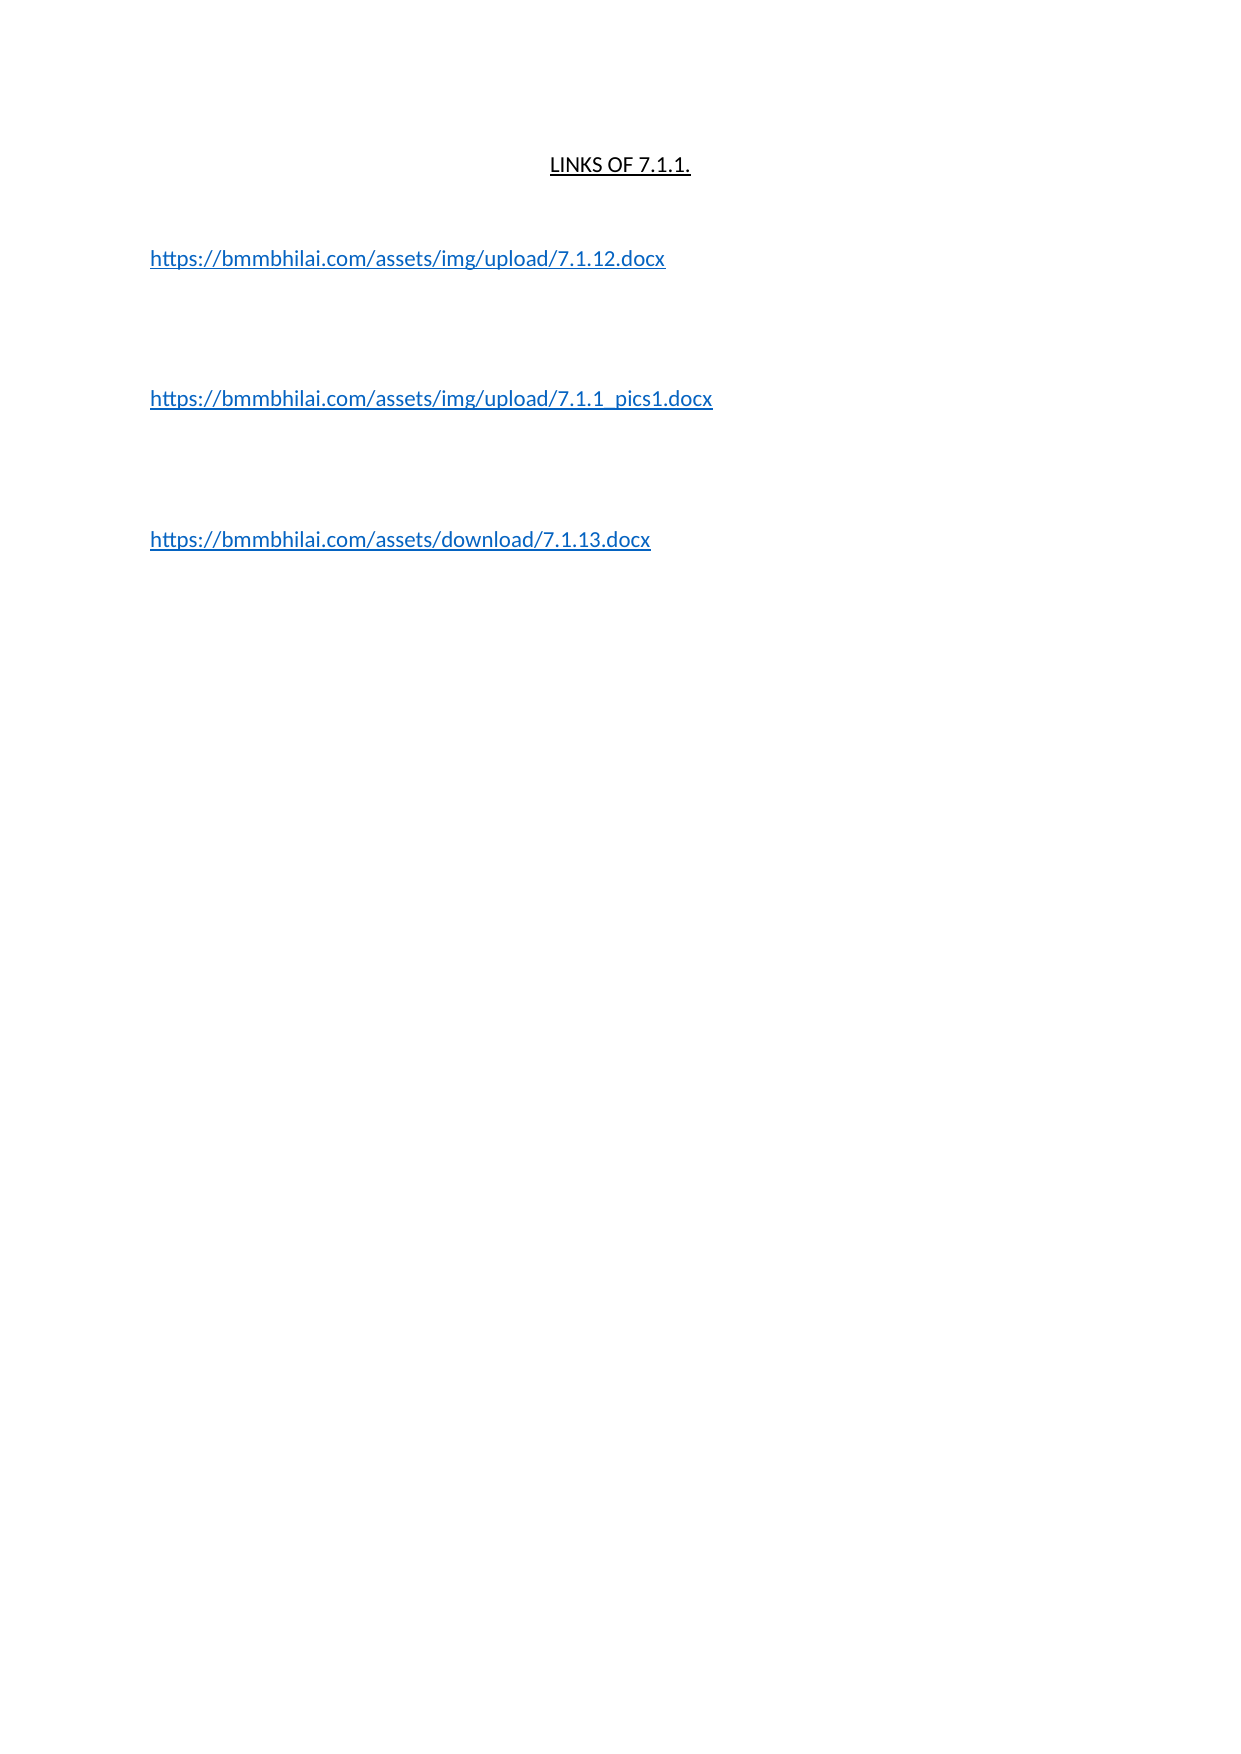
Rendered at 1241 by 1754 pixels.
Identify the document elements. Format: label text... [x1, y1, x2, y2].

text https://bmmbhilai.com/assets/download/7.1.13.docx [150, 525, 1090, 553]
text https://bmmbhilai.com/assets/img/upload/7.1.12.docx [150, 244, 1090, 272]
text https://bmmbhilai.com/assets/img/upload/7.1.1_pics1.docx [150, 384, 1090, 412]
text LINKS OF 7.1.1. [150, 150, 1090, 178]
